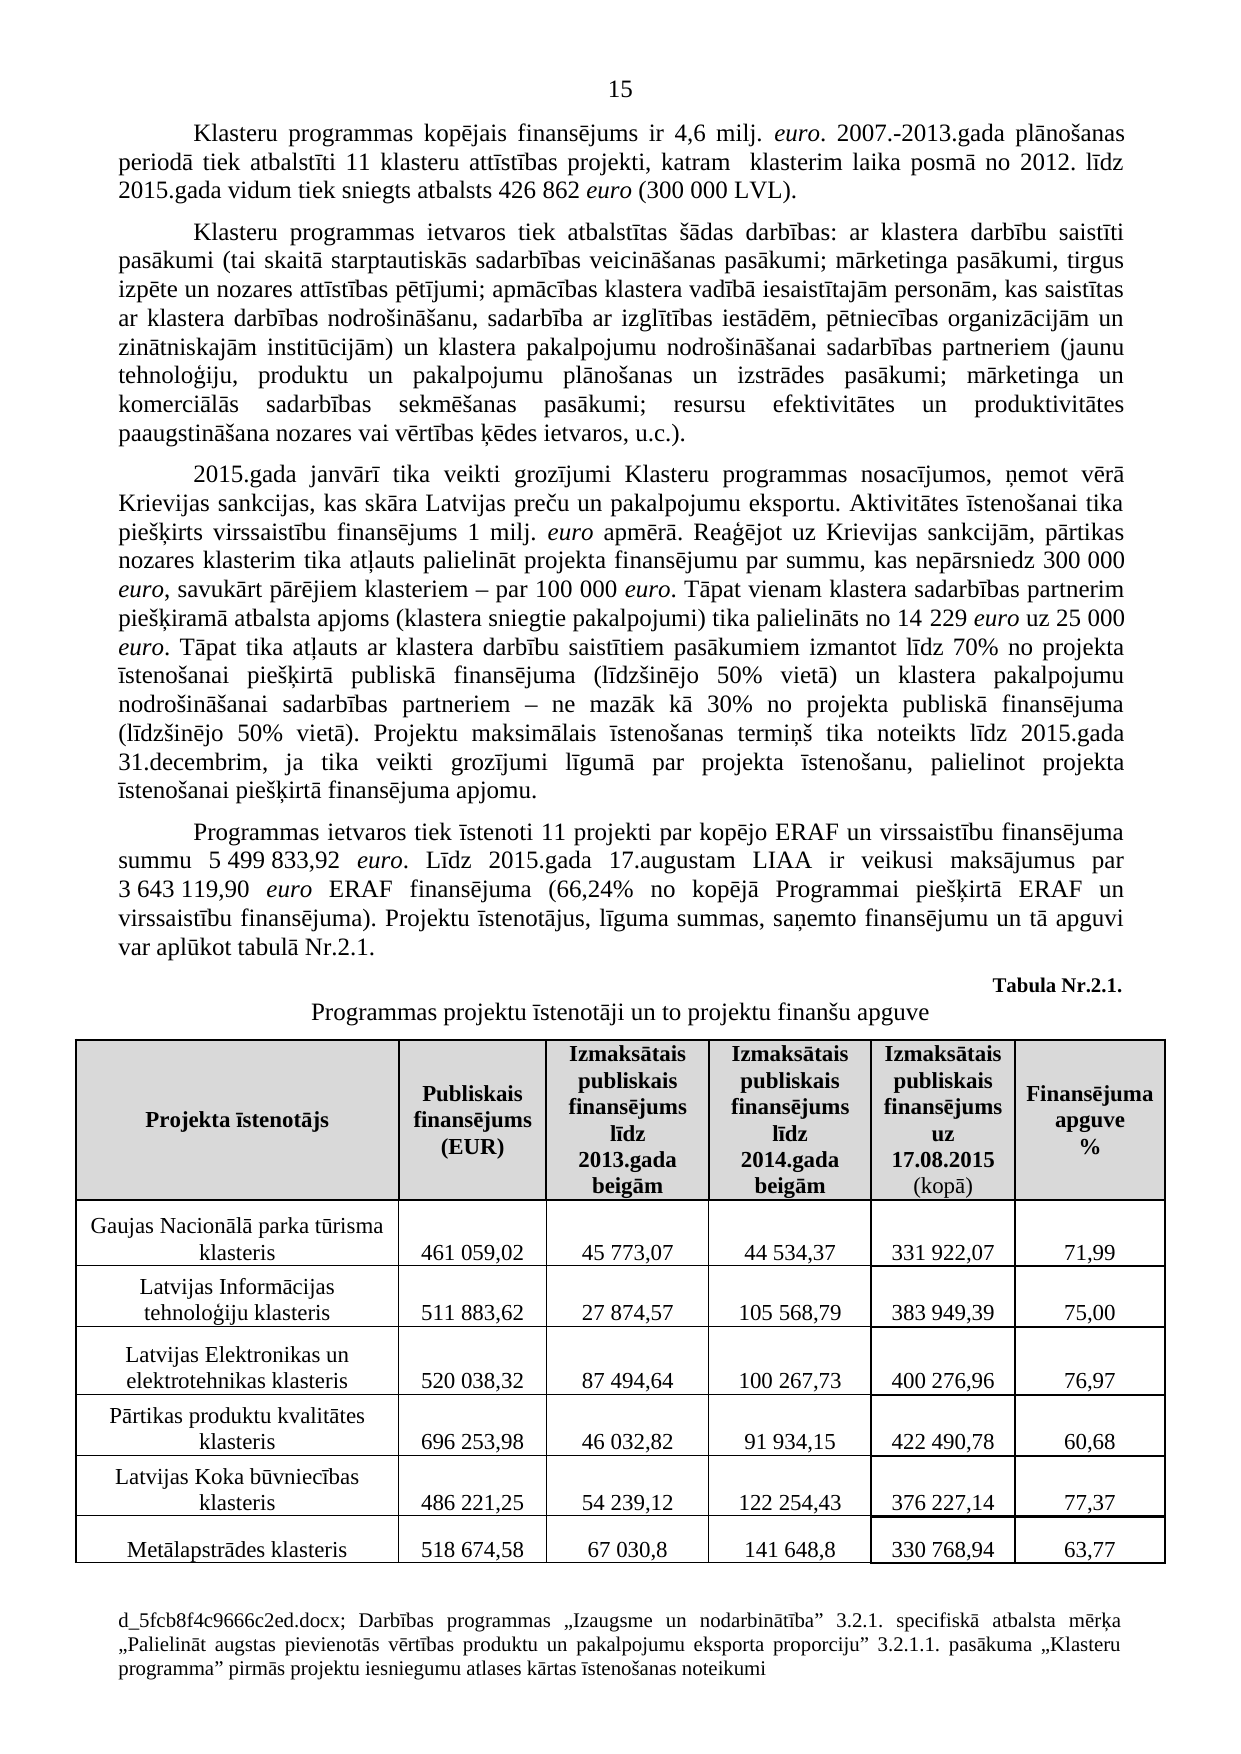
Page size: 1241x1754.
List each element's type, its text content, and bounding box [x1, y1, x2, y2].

table_cell 376 227,14 [872, 1457, 1014, 1515]
table_cell 100 267,73 [709, 1327, 870, 1394]
table_cell 76,97 [1016, 1328, 1164, 1394]
table_cell 27 874,57 [547, 1266, 708, 1326]
table_cell 87 494,64 [547, 1327, 708, 1394]
table_header Publiskais finansējums (EUR) [400, 1041, 545, 1199]
table_cell Gaujas Nacionālā parka tūrisma klasteris [77, 1201, 398, 1265]
table_cell 461 059,02 [399, 1201, 546, 1265]
table_cell 422 490,78 [872, 1396, 1014, 1455]
table_cell 71,99 [1016, 1201, 1164, 1265]
table_cell 518 674,58 [399, 1516, 546, 1562]
table_cell Latvijas Elektronikas un elektrotehnikas klasteris [77, 1327, 398, 1394]
table_cell 44 534,37 [709, 1201, 870, 1265]
table_cell 67 030,8 [547, 1516, 708, 1562]
table_cell Latvijas Koka būvniecības klasteris [77, 1456, 398, 1515]
text Klasteru programmas kopējais finansējums ir 4,6 milj. euro. 2007.-2013.gada plānošanas periodā tiek atbalstīti 11 klasteru attīstības projekti, katram klasterim laika posmā no 2012. līdz 2015.gada vidum tiek sniegts atbalsts 426 862 euro (300 000 LVL). [118, 118, 1125, 204]
table_cell Latvijas Informācijas tehnoloģiju klasteris [77, 1266, 398, 1326]
table_cell 63,77 [1016, 1518, 1164, 1562]
table_cell 105 568,79 [709, 1266, 870, 1326]
table_header Izmaksātais publiskais finansējums uz 17.08.2015 (kopā) [872, 1041, 1014, 1199]
table_cell 75,00 [1016, 1267, 1164, 1326]
text Klasteru programmas ietvaros tiek atbalstītas šādas darbības: ar klastera darbību saistīti pasākumi (tai skaitā starptautiskās sadarbības veicināšanas pasākumi; mārketinga pasākumi, tirgus izpēte un nozares attīstības pētījumi; apmācības klastera vadībā iesaistītajām personām, kas saistītas ar klastera darbības nodrošināšanu, sadarbība ar izglītības iestādēm, pētniecības organizācijām un zinātniskajām institūcijām) un klastera pakalpojumu nodrošināšanai sadarbības partneriem (jaunu tehnoloģiju, produktu un pakalpojumu plānošanas un izstrādes pasākumi; mārketinga un komerciālās sadarbības sekmēšanas pasākumi; resursu efektivitātes un produktivitātes paaugstināšana nozares vai vērtības ķēdes ietvaros, u.c.). [118, 217, 1125, 447]
text Programmas ietvaros tiek īstenoti 11 projekti par kopējo ERAF un virssaistību finansējuma summu 5 499 833,92 euro. Līdz 2015.gada 17.augustam LIAA ir veikusi maksājumus par 3 643 119,90 euro ERAF finansējuma (66,24% no kopējā Programmai piešķirtā ERAF un virssaistību finansējuma). Projektu īstenotājus, līguma summas, saņemto finansējumu un tā apguvi var aplūkot tabulā Nr.2.1. [118, 817, 1125, 961]
table_cell 91 934,15 [709, 1395, 870, 1455]
table_cell 696 253,98 [399, 1395, 546, 1455]
table_cell 54 239,12 [547, 1456, 708, 1515]
table_cell Pārtikas produktu kvalitātes klasteris [77, 1395, 398, 1455]
table_cell 77,37 [1016, 1457, 1164, 1515]
table_cell 60,68 [1016, 1396, 1164, 1455]
table_header Finansējuma apguve % [1016, 1041, 1164, 1199]
text Tabula Nr.2.1. [118, 973, 1122, 997]
text 2015.gada janvārī tika veikti grozījumi Klasteru programmas nosacījumos, ņemot vērā Krievijas sankcijas, kas skāra Latvijas preču un pakalpojumu eksportu. Aktivitātes īstenošanai tika piešķirts virssaistību finansējums 1 milj. euro apmērā. Reaģējot uz Krievijas sankcijām, pārtikas nozares klasterim tika atļauts palielināt projekta finansējumu par summu, kas nepārsniedz 300 000 euro, savukārt pārējiem klasteriem – par 100 000 euro. Tāpat vienam klastera sadarbības partnerim piešķiramā atbalsta apjoms (klastera sniegtie pakalpojumi) tika palielināts no 14 229 euro uz 25 000 euro. Tāpat tika atļauts ar klastera darbību saistītiem pasākumiem izmantot līdz 70% no projekta īstenošanai piešķirtā publiskā finansējuma (līdzšinējo 50% vietā) un klastera pakalpojumu nodrošināšanai sadarbības partneriem – ne mazāk kā 30% no projekta publiskā finansējuma (līdzšinējo 50% vietā). Projektu maksimālais īstenošanas termiņš tika noteikts līdz 2015.gada 31.decembrim, ja tika veikti grozījumi līgumā par projekta īstenošanu, palielinot projekta īstenošanai piešķirtā finansējuma apjomu. [118, 459, 1125, 804]
table_cell 511 883,62 [399, 1266, 546, 1326]
table_cell 122 254,43 [709, 1456, 870, 1515]
table_cell Metālapstrādes klasteris [77, 1516, 398, 1562]
table_cell 486 221,25 [399, 1456, 546, 1515]
table_header Izmaksātais publiskais finansējums līdz 2013.gada beigām [547, 1041, 708, 1199]
table_cell 400 276,96 [872, 1328, 1014, 1394]
table_cell 383 949,39 [872, 1267, 1014, 1326]
text Programmas projektu īstenotāji un to projektu finanšu apguve [118, 997, 1122, 1026]
table_cell 331 922,07 [872, 1201, 1014, 1265]
table_cell 520 038,32 [399, 1327, 546, 1394]
table_cell 330 768,94 [872, 1518, 1014, 1562]
table_header Izmaksātais publiskais finansējums līdz 2014.gada beigām [710, 1041, 870, 1199]
table_cell 141 648,8 [709, 1516, 870, 1562]
table_cell 46 032,82 [547, 1395, 708, 1455]
table_cell 45 773,07 [547, 1201, 708, 1265]
table_header Projekta īstenotājs [77, 1041, 398, 1199]
